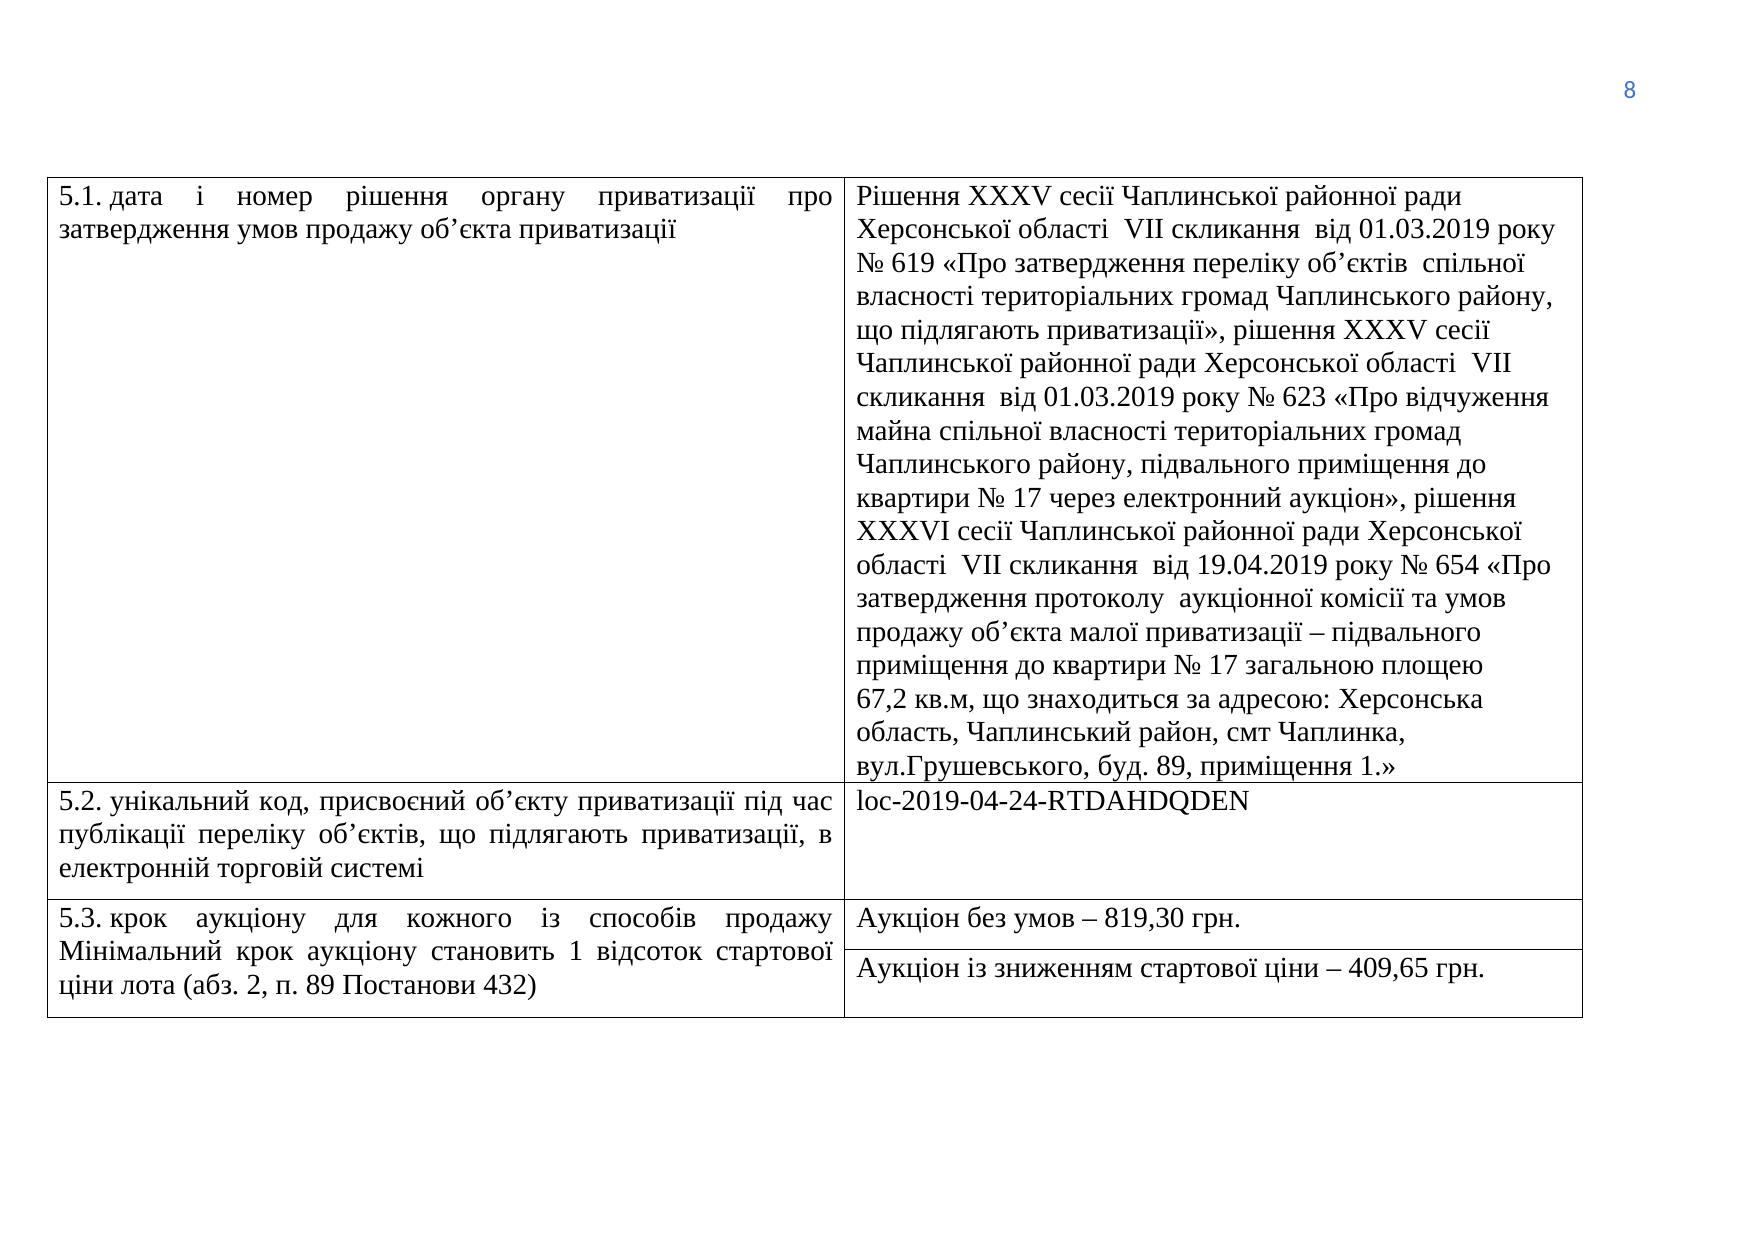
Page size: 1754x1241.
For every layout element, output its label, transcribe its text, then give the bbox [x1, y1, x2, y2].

table_cell 5.2. унікальний код, присвоєний об’єкту приватизації під час публікації переліку об’єктів, що підлягають приватизації, в електронній торговій системі [48, 783, 844, 899]
table_cell Аукціон із зниженням стартової ціни – 409,65 грн. [845, 950, 1582, 1017]
table_cell 5.1. дата і номер рішення органу приватизації про затвердження умов продажу об’єкта приватизації [48, 178, 844, 782]
table_cell Рішення ХХХV сесії Чаплинської районної ради Херсонської області VІІ скликання від 01.03.2019 року № 619 «Про затвердження переліку об’єктів спільної власності територіальних громад Чаплинського району, що підлягають приватизації», рішення ХХХV сесії Чаплинської районної ради Херсонської області VІІ скликання від 01.03.2019 року № 623 «Про відчуження майна спільної власності територіальних громад Чаплинського району, підвального приміщення до квартири № 17 через електронний аукціон», рішення ХХХVІ сесії Чаплинської районної ради Херсонської області VІІ скликання від 19.04.2019 року № 654 «Про затвердження протоколу аукціонної комісії та умов продажу об’єкта малої приватизації – підвального приміщення до квартири № 17 загальною площею 67,2 кв.м, що знаходиться за адресою: Херсонська область, Чаплинський район, смт Чаплинка, вул.Грушевського, буд. 89, приміщення 1.» [845, 178, 1582, 782]
table_cell 5.3. крок аукціону для кожного із способів продажу Мінімальний крок аукціону становить 1 відсоток стартової ціни лота (абз. 2, п. 89 Постанови 432) [48, 900, 844, 1017]
table_cell loc-2019-04-24-RTDAHDQDEN [845, 783, 1582, 899]
table_cell Аукціон без умов – 819,30 грн. [845, 900, 1582, 949]
